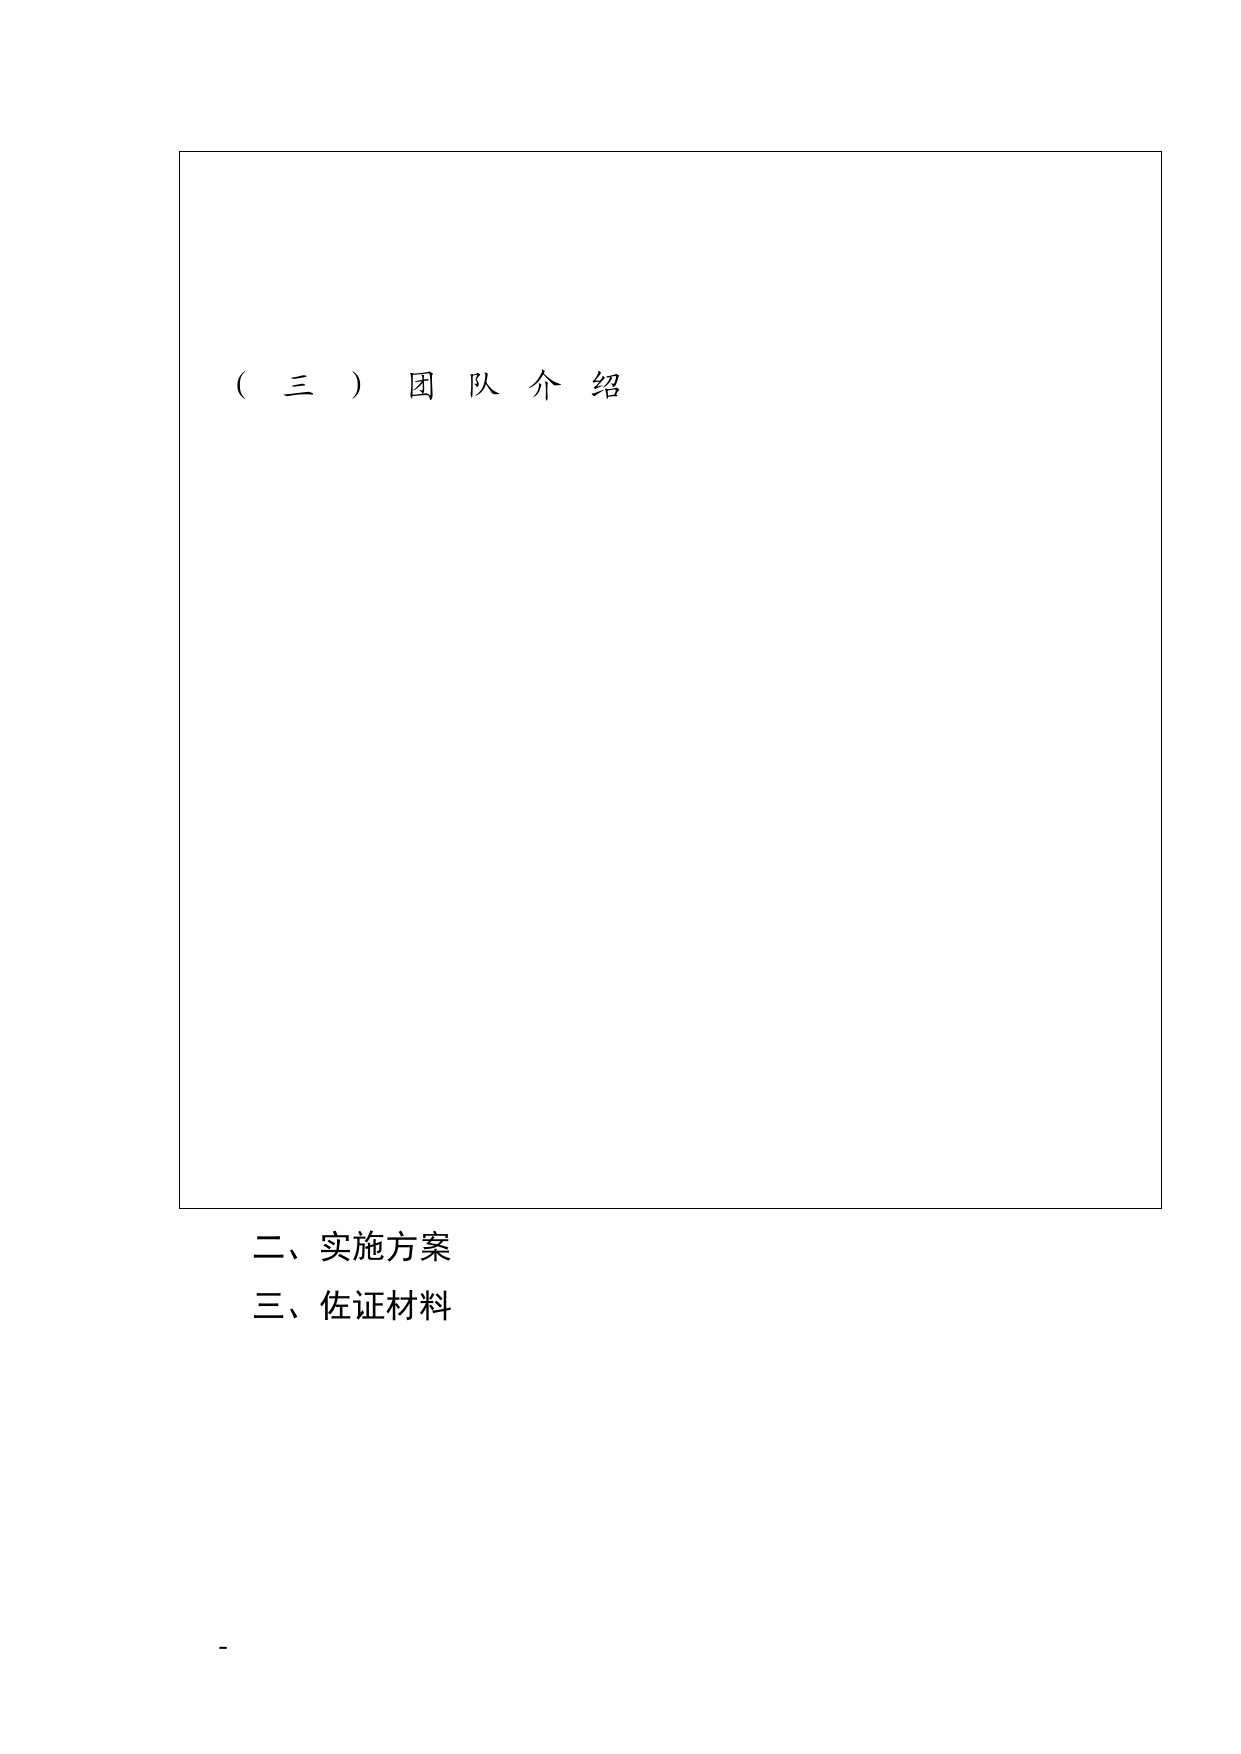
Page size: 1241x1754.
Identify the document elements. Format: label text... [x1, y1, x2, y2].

text 三、佐证材料 [190, 1271, 1050, 1329]
text 二、实施方案 [190, 1209, 1050, 1271]
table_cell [180, 152, 1161, 1208]
